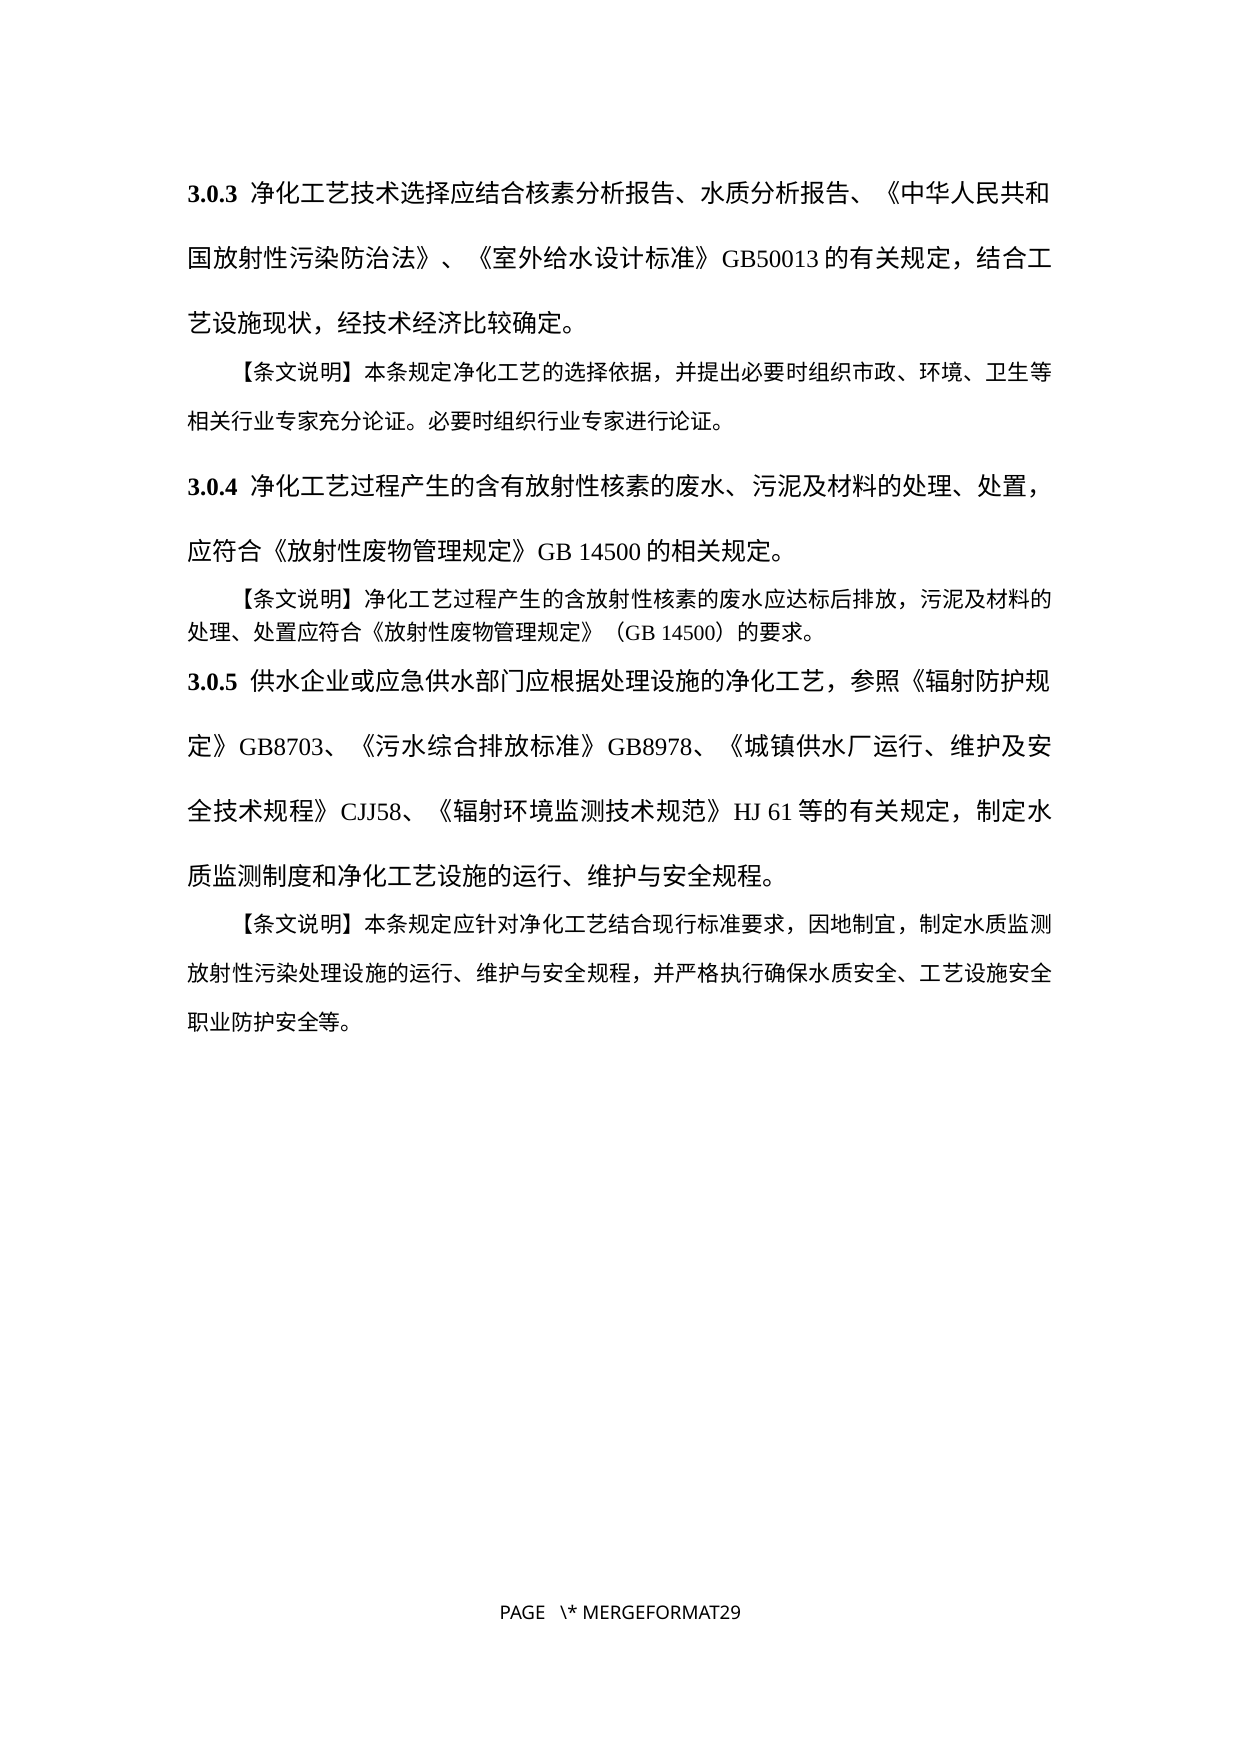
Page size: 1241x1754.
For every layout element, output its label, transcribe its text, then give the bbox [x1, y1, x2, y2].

text 【条文说明】本条规定应针对净化工艺结合现行标准要求，因地制宜，制定水质监测放射性污染处理设施的运行、维护与安全规程，并严格执行确保水质安全、工艺设施安全、职业防护安全等。 [187, 907, 1053, 1037]
text 【条文说明】净化工艺过程产生的含放射性核素的废水应达标后排放，污泥及材料的处理、处置应符合《放射性废物管理规定》（GB 14500）的要求。 [187, 582, 1053, 647]
text 【条文说明】本条规定净化工艺的选择依据，并提出必要时组织市政、环境、卫生等相关行业专家充分论证。必要时组织行业专家进行论证。 [187, 354, 1053, 436]
text 3.0.5 供水企业或应急供水部门应根据处理设施的净化工艺，参照《辐射防护规定》GB8703、《污水综合排放标准》GB8978、《城镇供水厂运行、维护及安全技术规程》CJJ58、《辐射环境监测技术规范》HJ 61等的有关规定，制定水质监测制度和净化工艺设施的运行、维护与安全规程。 [187, 647, 1053, 907]
text 3.0.3 净化工艺技术选择应结合核素分析报告、水质分析报告、《中华人民共和国放射性污染防治法》、《室外给水设计标准》GB50013的有关规定，结合工艺设施现状，经技术经济比较确定。 [187, 159, 1053, 354]
text 3.0.4 净化工艺过程产生的含有放射性核素的废水、污泥及材料的处理、处置，应符合《放射性废物管理规定》GB 14500的相关规定。 [187, 452, 1053, 582]
